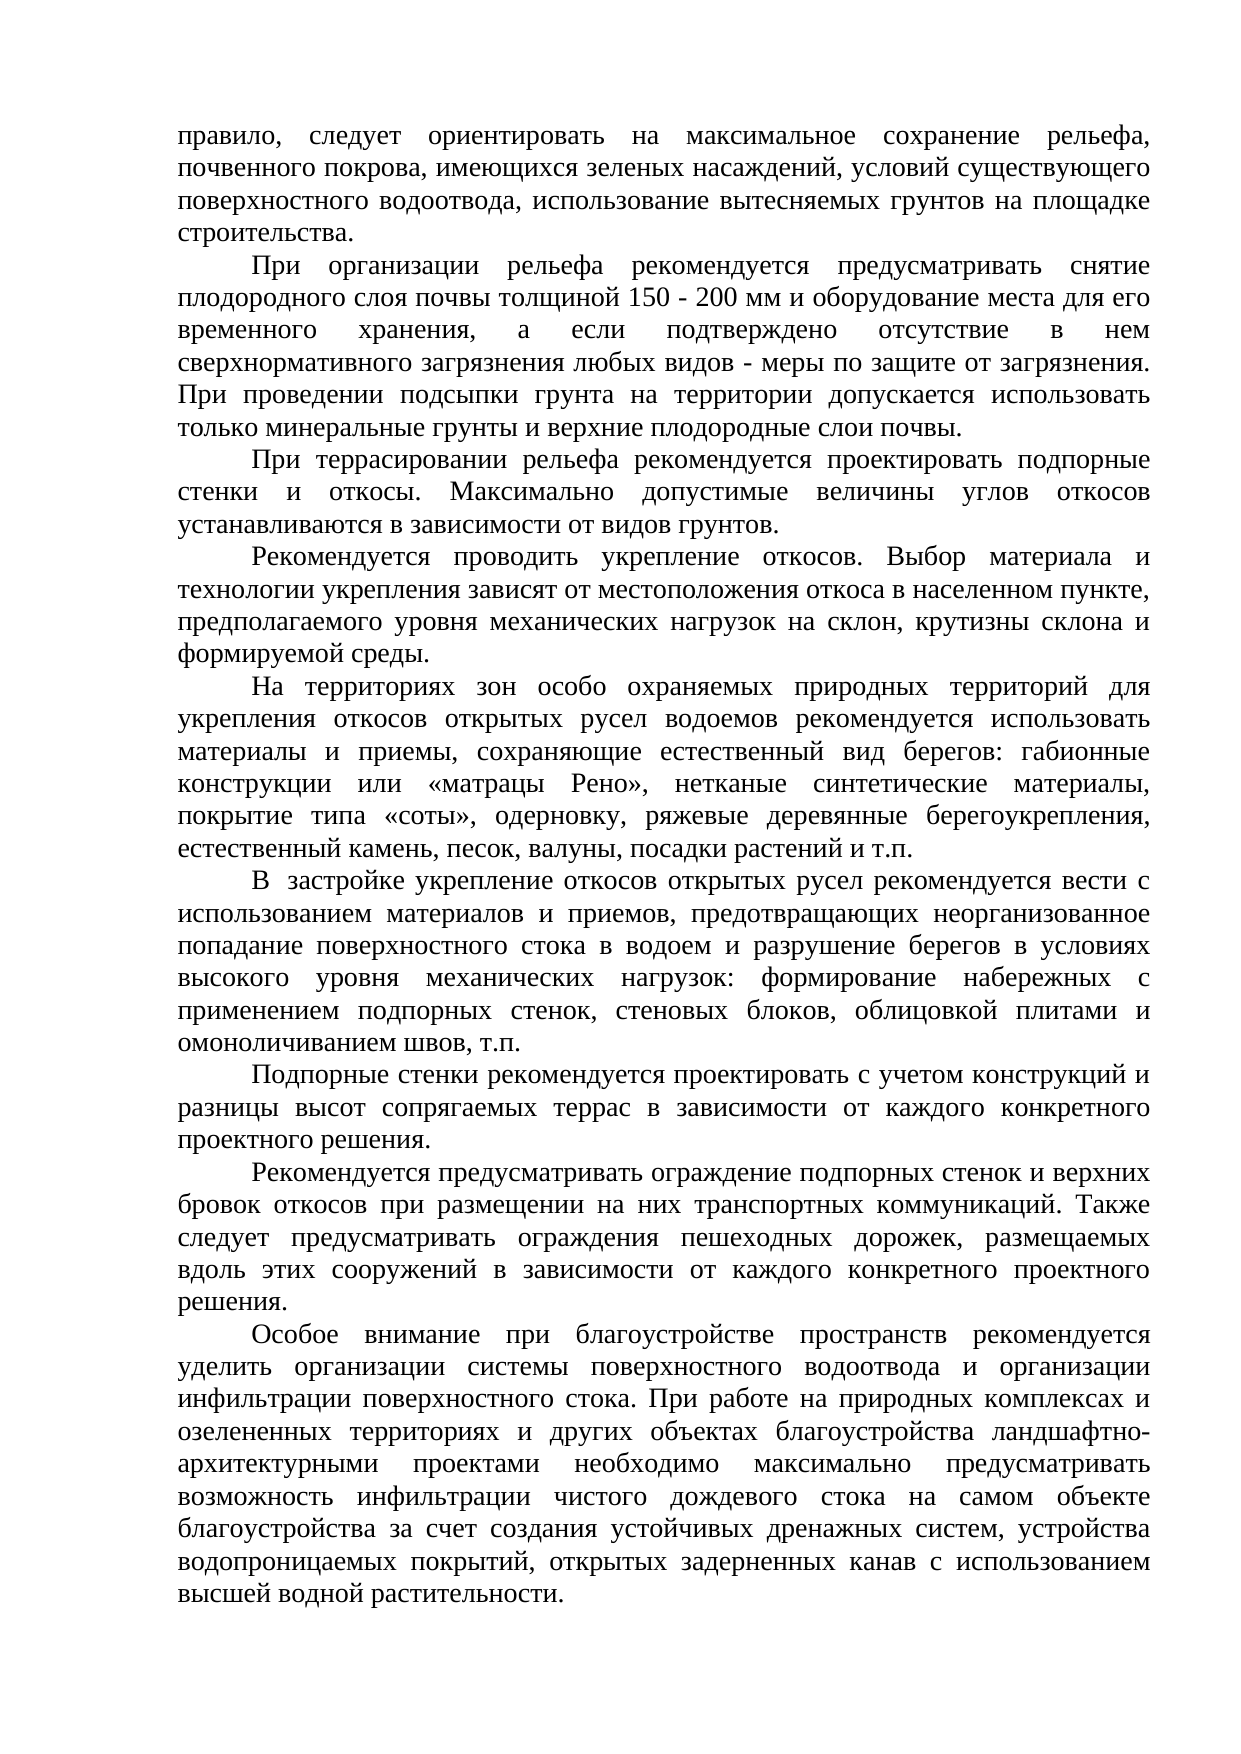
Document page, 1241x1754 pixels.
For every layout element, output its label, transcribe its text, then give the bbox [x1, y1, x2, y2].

text Подпорные стенки рекомендуется проектировать с учетом конструкций и разницы высот сопрягаемых террас в зависимости от каждого конкретного проектного решения. [177, 1058, 1152, 1155]
text На территориях зон особо охраняемых природных территорий для укрепления откосов открытых русел водоемов рекомендуется использовать материалы и приемы, сохраняющие естественный вид берегов: габионные конструкции или «матрацы Рено», нетканые синтетические материалы, покрытие типа «соты», одерновку, ряжевые деревянные берегоукрепления, естественный камень, песок, валуны, посадки растений и т.п. [177, 669, 1152, 863]
text При террасировании рельефа рекомендуется проектировать подпорные стенки и откосы. Максимально допустимые величины углов откосов устанавливаются в зависимости от видов грунтов. [177, 442, 1152, 539]
text Рекомендуется предусматривать ограждение подпорных стенок и верхних бровок откосов при размещении на них транспортных коммуникаций. Также следует предусматривать ограждения пешеходных дорожек, размещаемых вдоль этих сооружений в зависимости от каждого конкретного проектного решения. [177, 1155, 1152, 1317]
text В застройке укрепление откосов открытых русел рекомендуется вести с использованием материалов и приемов, предотвращающих неорганизованное попадание поверхностного стока в водоем и разрушение берегов в условиях высокого уровня механических нагрузок: формирование набережных с применением подпорных стенок, стеновых блоков, облицовкой плитами и омоноличиванием швов, т.п. [177, 863, 1152, 1058]
text Особое внимание при благоустройстве пространств рекомендуется уделить организации системы поверхностного водоотвода и организации инфильтрации поверхностного стока. При работе на природных комплексах и озелененных территориях и других объектах благоустройства ландшафтно-архитектурными проектами необходимо максимально предусматривать возможность инфильтрации чистого дождевого стока на самом объекте благоустройства за счет создания устойчивых дренажных систем, устройства водопроницаемых покрытий, открытых задерненных канав с использованием высшей водной растительности. [177, 1317, 1152, 1608]
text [177, 118, 1152, 248]
text Рекомендуется проводить укрепление откосов. Выбор материала и технологии укрепления зависят от местоположения откоса в населенном пункте, предполагаемого уровня механических нагрузок на склон, крутизны склона и формируемой среды. [177, 539, 1152, 669]
text При организации рельефа рекомендуется предусматривать снятие плодородного слоя почвы толщиной 150 - 200 мм и оборудование места для его временного хранения, а если подтверждено отсутствие в нем сверхнормативного загрязнения любых видов - меры по защите от загрязнения. При проведении подсыпки грунта на территории допускается использовать только минеральные грунты и верхние плодородные слои почвы. [177, 248, 1152, 442]
